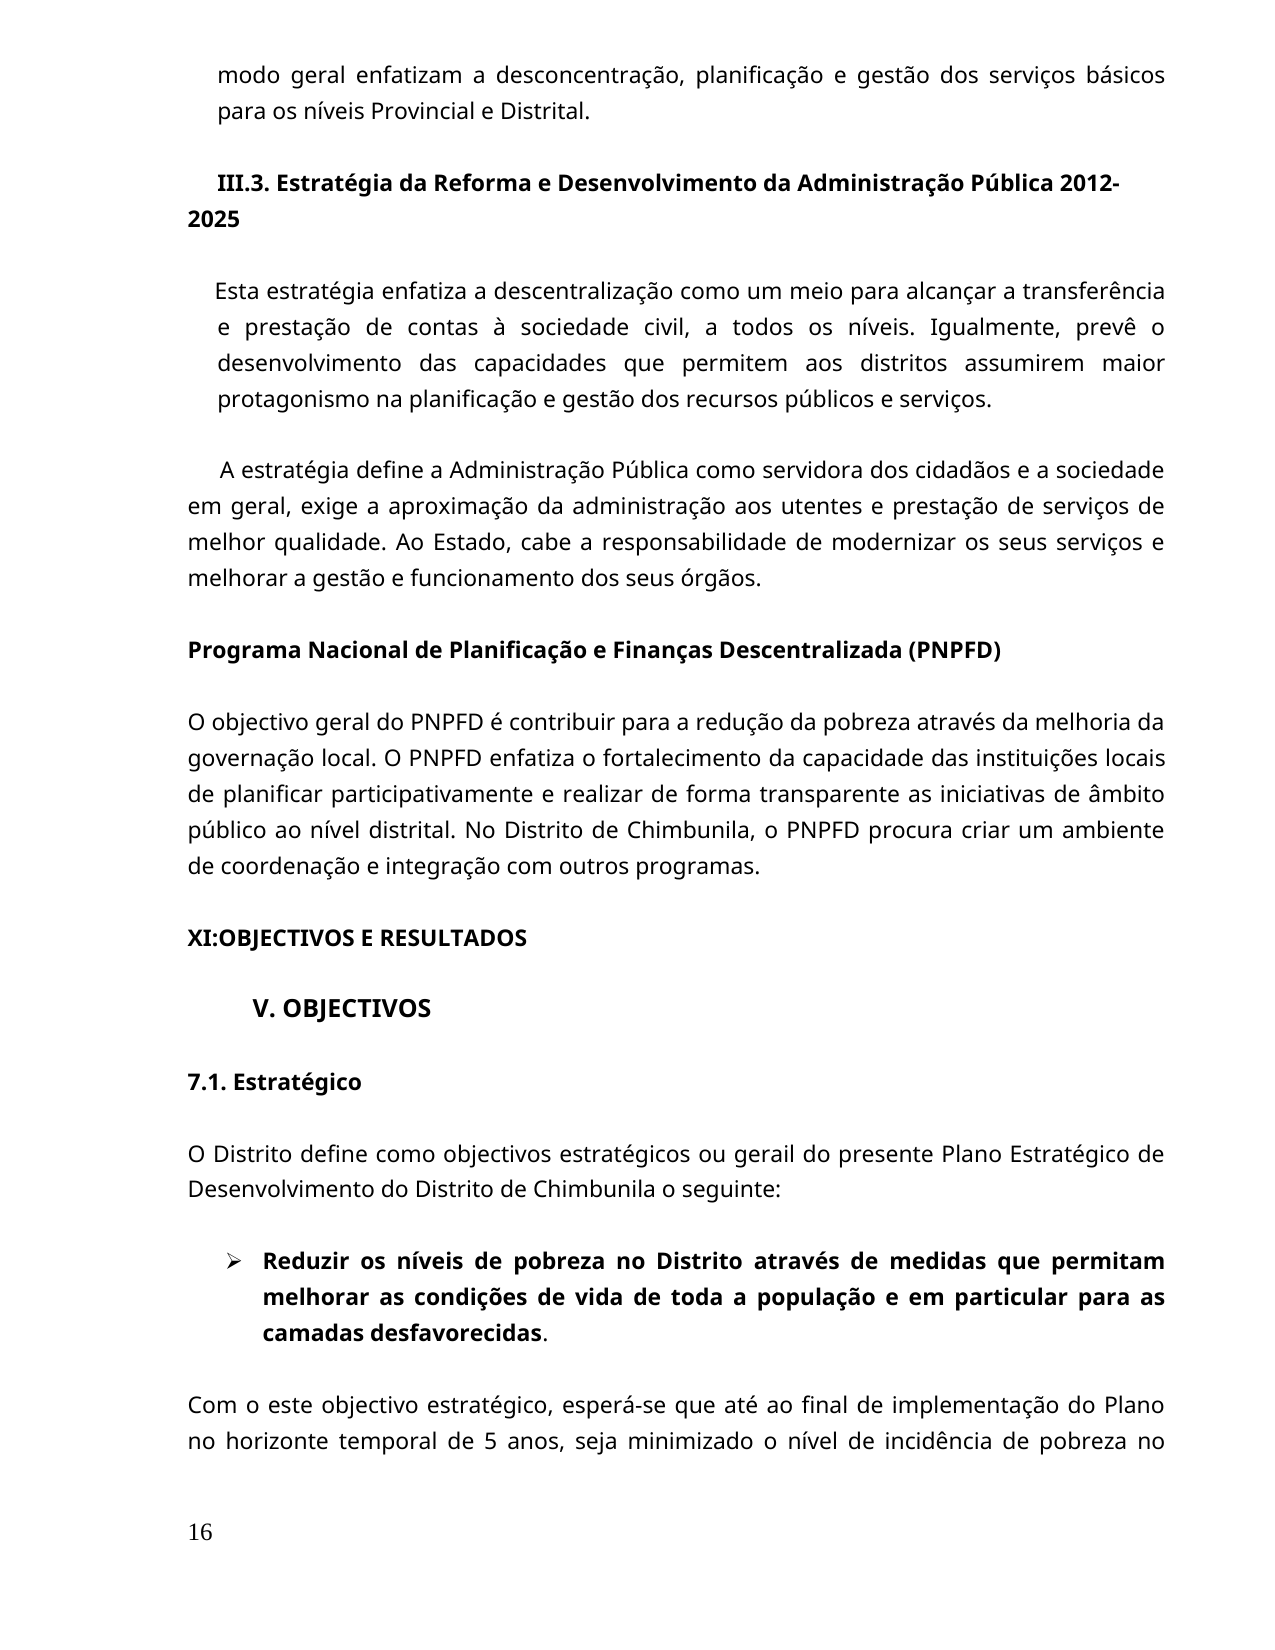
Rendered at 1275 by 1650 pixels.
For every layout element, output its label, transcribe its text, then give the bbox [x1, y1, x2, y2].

text V. OBJECTIVOS [187, 991, 1167, 1024]
text Esta estratégia enfatiza a descentralização como um meio para alcançar a transferência e prestação de contas à sociedade civil, a todos os níveis. Igualmente, prevê o desenvolvimento das capacidades que permitem aos distritos assumirem maior protagonismo na planificação e gestão dos recursos públicos e serviços. [187, 275, 1167, 414]
text XI:OBJECTIVOS E RESULTADOS [187, 922, 1167, 953]
text O objectivo geral do PNPFD é contribuir para a redução da pobreza através da melhoria da governação local. O PNPFD enfatiza o fortalecimento da capacidade das instituições locais de planificar participativamente e realizar de forma transparente as iniciativas de âmbito público ao nível distrital. No Distrito de Chimbunila, o PNPFD procura criar um ambiente de coordenação e integração com outros programas. [187, 706, 1167, 881]
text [187, 59, 1167, 126]
text A estratégia define a Administração Pública como servidora dos cidadãos e a sociedade em geral, exige a aproximação da administração aos utentes e prestação de serviços de melhor qualidade. Ao Estado, cabe a responsabilidade de modernizar os seus serviços e melhorar a gestão e funcionamento dos seus órgãos. [187, 454, 1167, 593]
list Reduzir os níveis de pobreza no Distrito através de medidas que permitam melhorar as condições de vida de toda a população e em particular para as camadas desfavorecidas. [225, 1245, 1167, 1348]
text III.3. Estratégia da Reforma e Desenvolvimento da Administração Pública 2012-2025 [187, 167, 1167, 234]
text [187, 1389, 1167, 1456]
text 7.1. Estratégico [187, 1066, 1167, 1097]
text O Distrito define como objectivos estratégicos ou gerail do presente Plano Estratégico de Desenvolvimento do Distrito de Chimbunila o seguinte: [187, 1137, 1167, 1205]
text Programa Nacional de Planificação e Finanças Descentralizada (PNPFD) [187, 634, 1167, 665]
